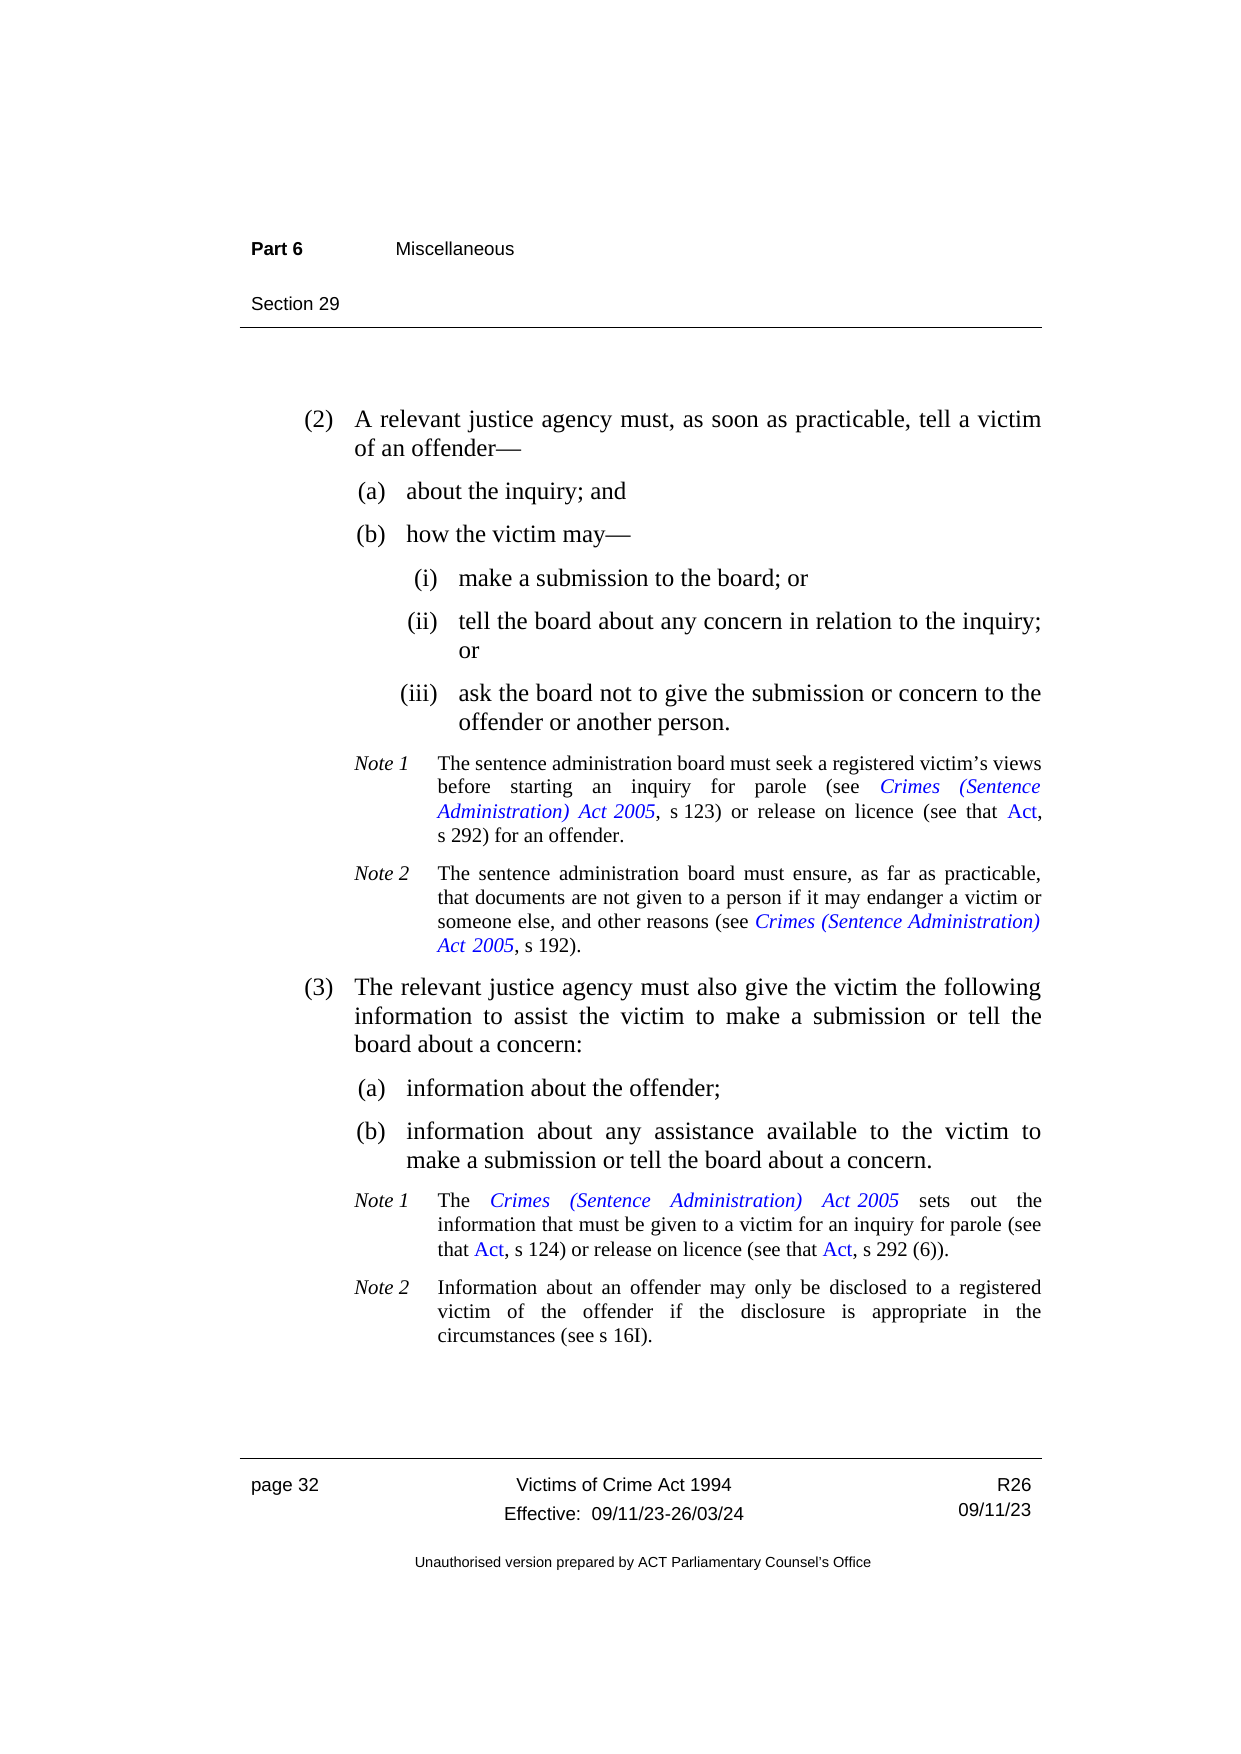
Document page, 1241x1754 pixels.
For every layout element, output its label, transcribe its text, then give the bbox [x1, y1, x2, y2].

text (a) information about the offender; [239, 1073, 1042, 1102]
text (iii) ask the board not to give the submission or concern to the offender or another person. [239, 678, 1042, 736]
text (b) information about any assistance available to the victim to make a submission or tell the board about a concern. [239, 1116, 1042, 1174]
text (a) about the inquiry; and [239, 476, 1042, 505]
text (b) how the victim may— [239, 519, 1042, 548]
text Note 1 The Crimes (Sentence Administration) Act 2005 sets out the information that must be given to a victim for an inquiry for parole (see that Act, s 124) or release on licence (see that Act, s 292 (6)). [354, 1188, 1042, 1261]
text Note 2 The sentence administration board must ensure, as far as practicable, that documents are not given to a person if it may endanger a victim or someone else, and other reasons (see Crimes (Sentence Administration) Act 2005, s 192). [354, 861, 1042, 957]
text (ii) tell the board about any concern in relation to the inquiry; or [239, 606, 1042, 664]
text (i) make a submission to the board; or [239, 563, 1042, 592]
text (2) A relevant justice agency must, as soon as practicable, tell a victim of an offender— [239, 404, 1042, 462]
text (3) The relevant justice agency must also give the victim the following information to assist the victim to make a submission or tell the board about a concern: [239, 972, 1042, 1058]
text Note 1 The sentence administration board must seek a registered victim’s views before starting an inquiry for parole (see Crimes (Sentence Administration) Act 2005, s 123) or release on licence (see that Act, s 292) for an offender. [354, 750, 1042, 847]
text Note 2 Information about an offender may only be disclosed to a registered victim of the offender if the disclosure is appropriate in the circumstances (see s 16I). [354, 1275, 1042, 1347]
